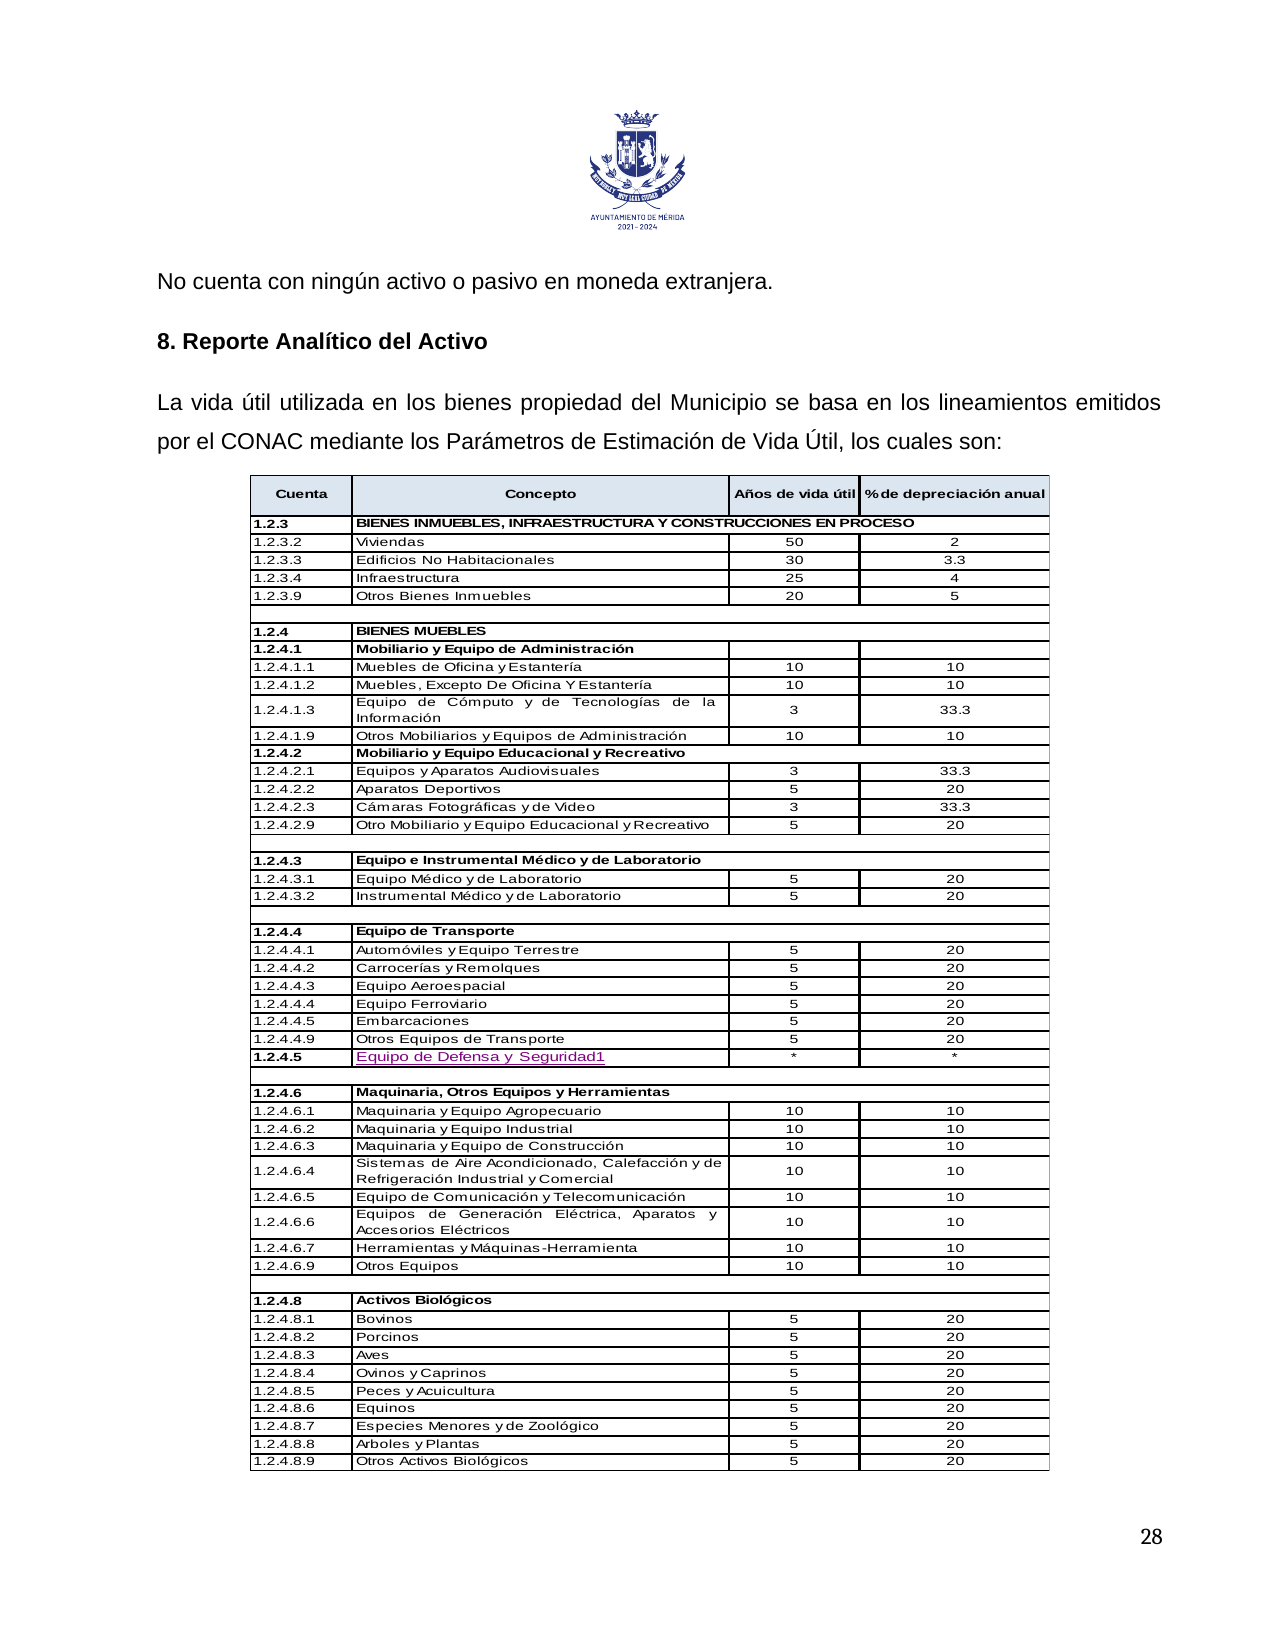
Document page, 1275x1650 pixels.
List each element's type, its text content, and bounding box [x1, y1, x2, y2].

text No cuenta con ningún activo o pasivo en moneda extranjera. [157, 268, 1162, 294]
picture [562, 73, 713, 268]
text 8. Reporte Analítico del Activo [157, 328, 1162, 354]
text La vida útil utilizada en los bienes propiedad del Municipio se basa en los lineamientos emitidos por el CONAC mediante los Parámetros de Estimación de Vida Útil, los cuales son: [157, 388, 1162, 454]
